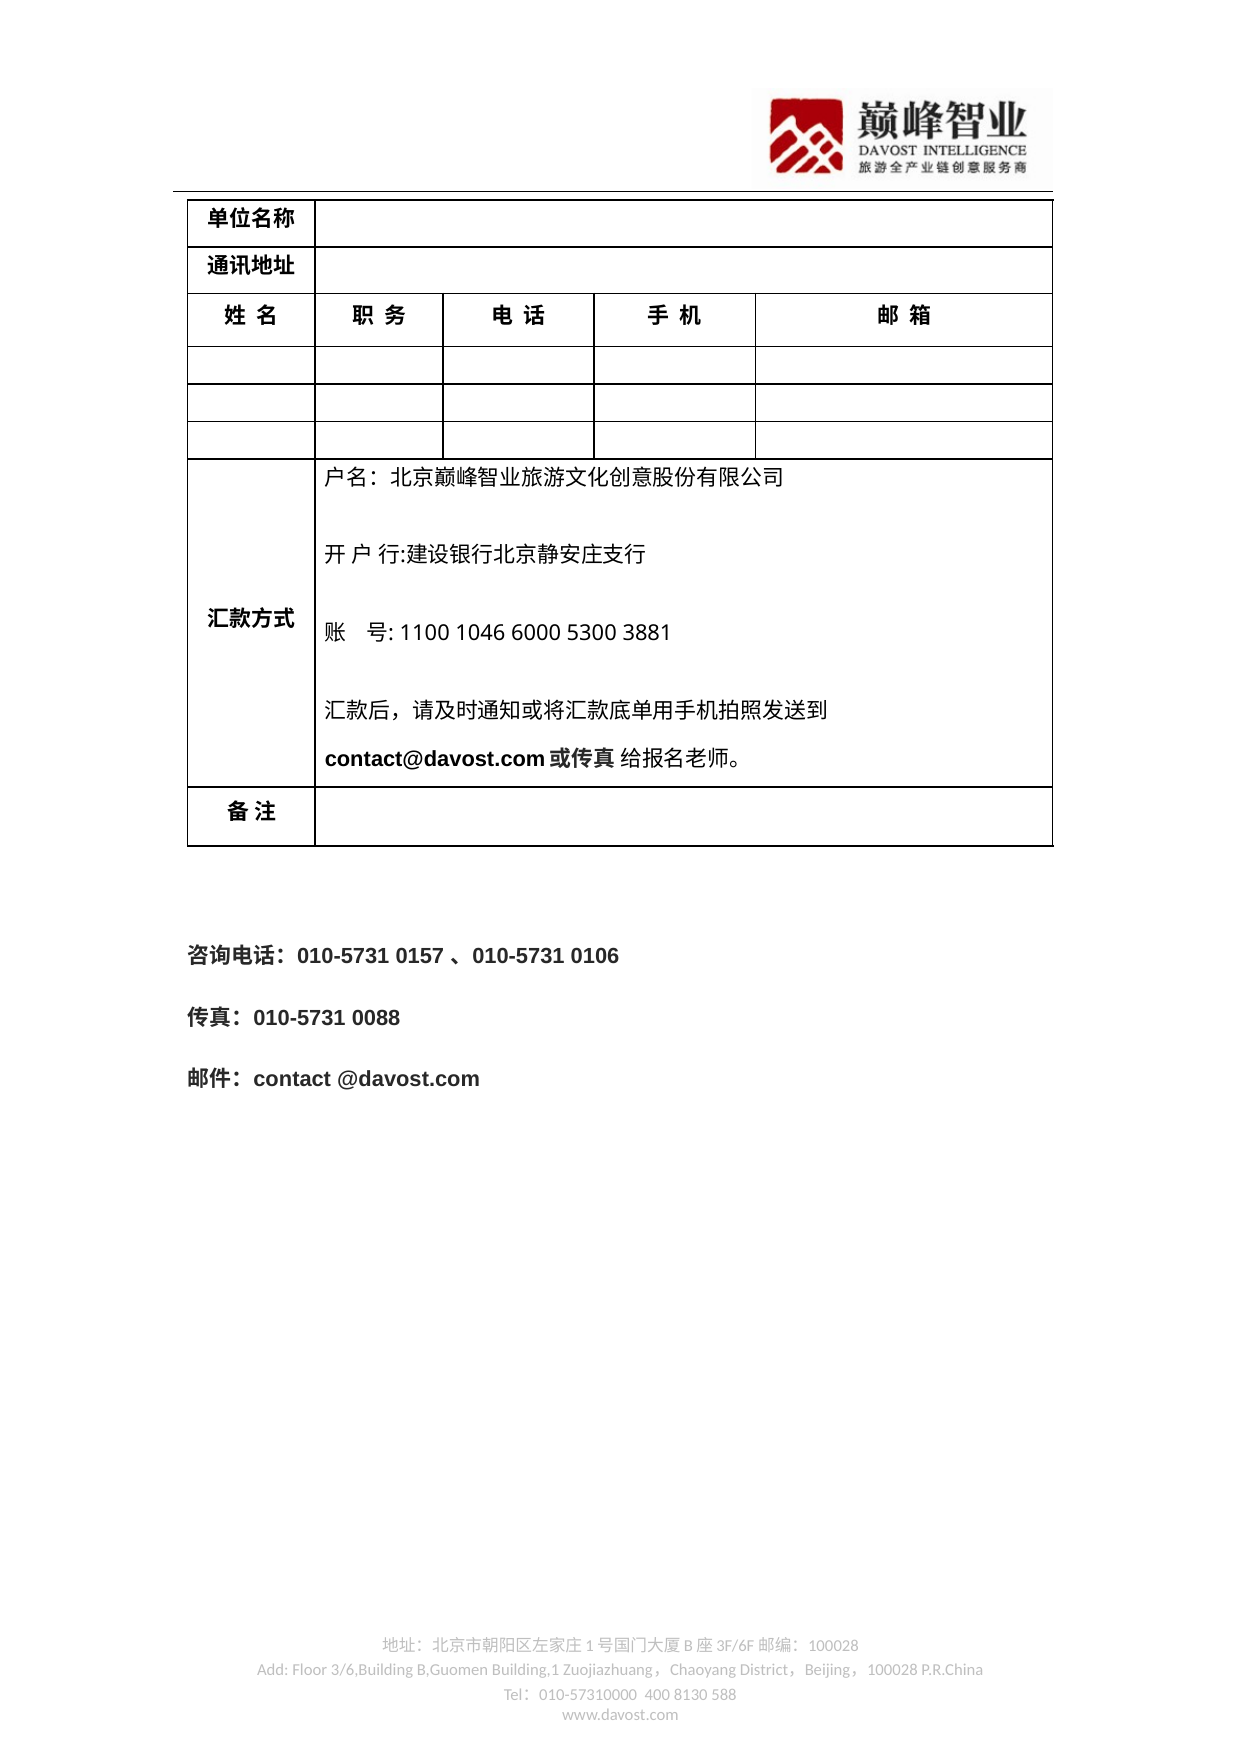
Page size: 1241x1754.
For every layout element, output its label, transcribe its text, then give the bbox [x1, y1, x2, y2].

table_cell 通讯地址 [188, 248, 314, 292]
text 传真：010-5731 0088 [187, 999, 1053, 1032]
text 邮件：contact @davost.com [187, 1061, 1053, 1093]
table_cell [444, 347, 593, 383]
table_header [316, 201, 1052, 246]
table_cell [188, 422, 314, 458]
text 咨询电话：010-5731 0157 、010-5731 0106 [187, 938, 1053, 970]
table_cell 汇款方式 [188, 460, 314, 786]
table_cell 姓 名 [188, 294, 314, 346]
table_cell [756, 347, 1052, 383]
table_cell [316, 248, 1052, 292]
table_cell 职 务 [316, 294, 442, 346]
table_cell [188, 385, 314, 421]
table_cell [756, 385, 1052, 421]
table_cell [316, 422, 442, 458]
table_cell 手 机 [595, 294, 755, 346]
table_cell [595, 347, 755, 383]
table_cell [595, 385, 755, 421]
table_cell [444, 422, 593, 458]
table_cell 电 话 [444, 294, 593, 346]
table_cell [316, 385, 442, 421]
picture [751, 88, 1053, 189]
table_cell [188, 347, 314, 383]
table_cell 邮 箱 [756, 294, 1052, 346]
table_cell [316, 788, 1052, 845]
table_cell [444, 385, 593, 421]
table_cell [595, 422, 755, 458]
table_header 单位名称 [188, 201, 314, 246]
table_cell [316, 347, 442, 383]
table_cell 户名：北京巅峰智业旅游文化创意股份有限公司 开 户 行:建设银行北京静安庄支行 账 号: 1100 1046 6000 5300 3881 汇款后，请及时通知或将汇款底单用手机拍照发送到contact@davost.com或传真 给报名老师。 [316, 460, 1052, 786]
table_cell 备 注 [188, 788, 314, 845]
table_cell [756, 422, 1052, 458]
